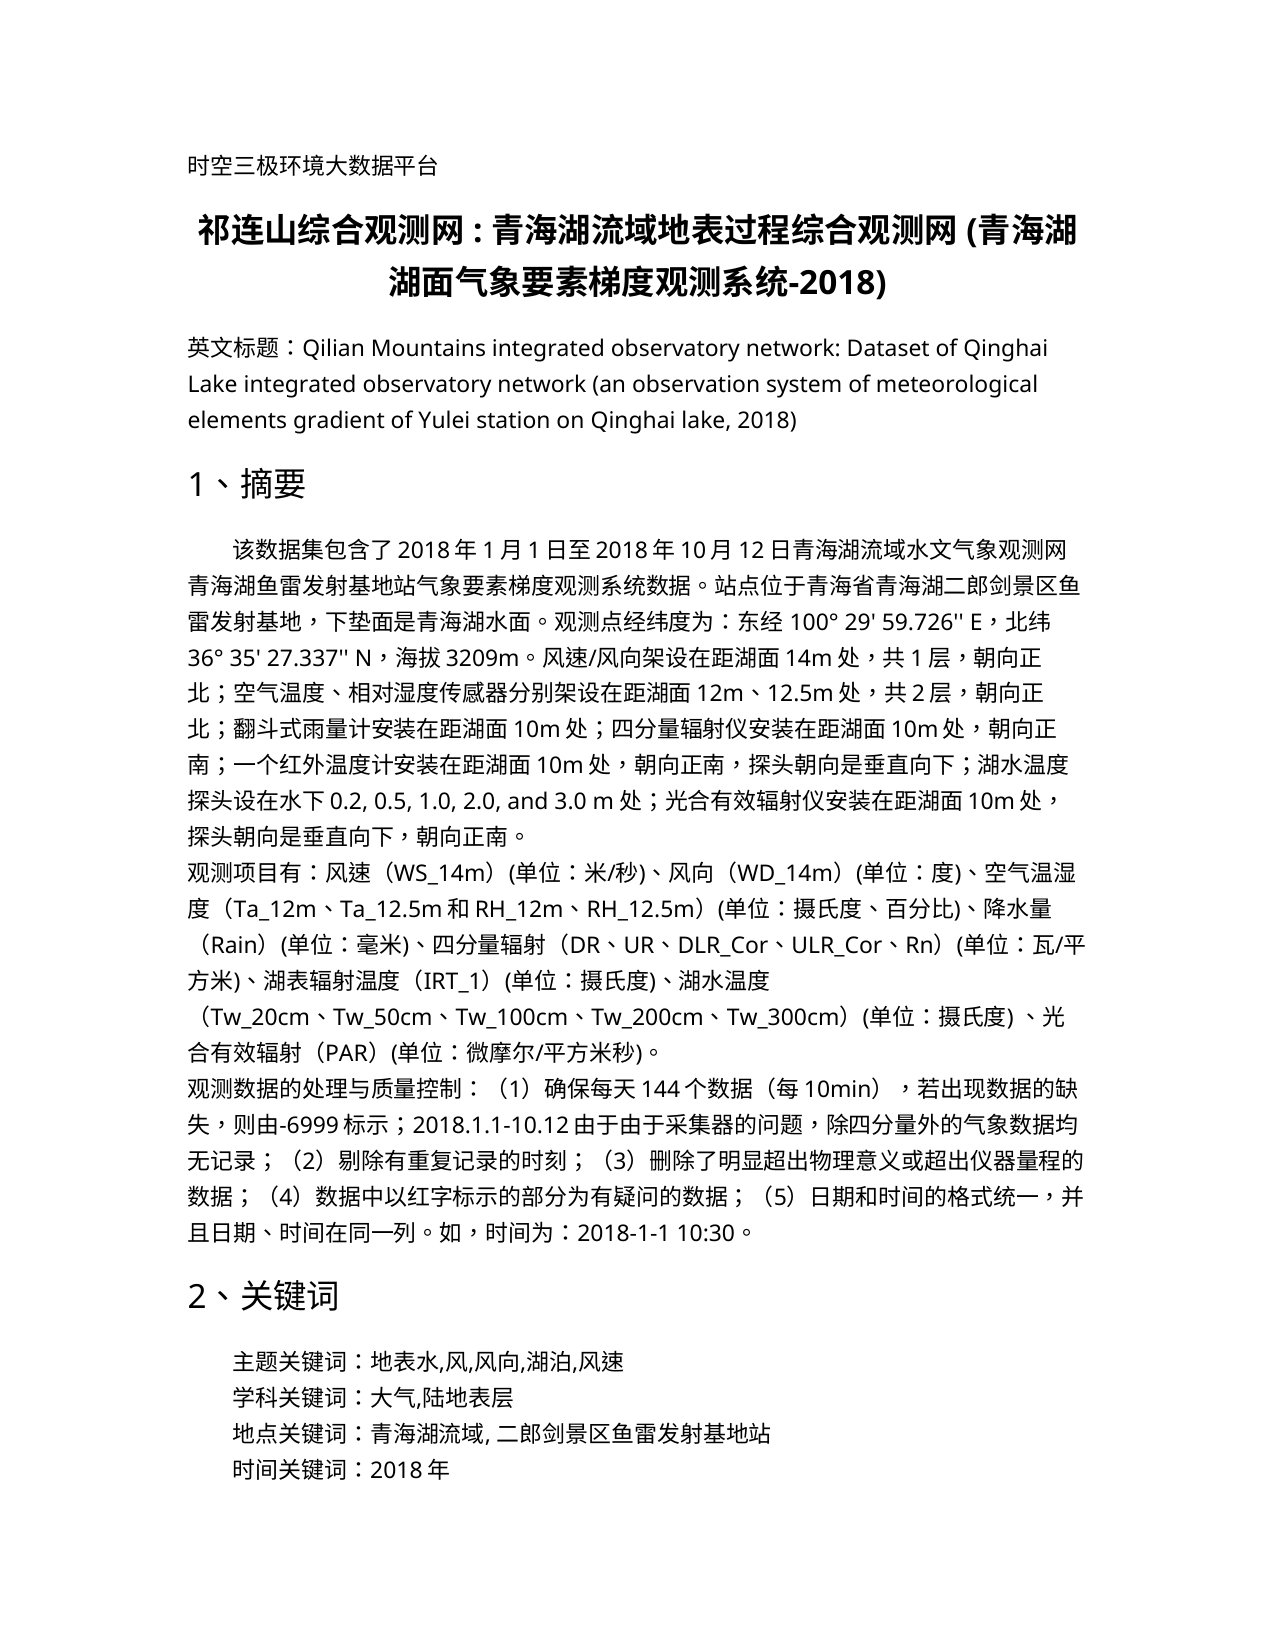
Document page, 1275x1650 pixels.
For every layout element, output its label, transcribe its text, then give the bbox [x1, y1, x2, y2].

text 2、关键词 [187, 1273, 1087, 1319]
text 时空三极环境大数据平台 [187, 150, 1087, 181]
text 祁连山综合观测网 : 青海湖流域地表过程综合观测网 (青海湖湖面气象要素梯度观测系统-2018) [187, 207, 1087, 304]
text 该数据集包含了2018年1月1日至2018年10月12日青海湖流域水文气象观测网青海湖鱼雷发射基地站气象要素梯度观测系统数据。站点位于青海省青海湖二郎剑景区鱼雷发射基地，下垫面是青海湖水面。观测点经纬度为：东经 100° 29' 59.726'' E，北纬 36° 35' 27.337'' N，海拔3209m。风速/风向架设在距湖面14m处，共1层，朝向正北；空气温度、相对湿度传感器分别架设在距湖面12m、12.5m处，共2层，朝向正北；翻斗式雨量计安装在距湖面10m处；四分量辐射仪安装在距湖面10m处，朝向正南；一个红外温度计安装在距湖面10m处，朝向正南，探头朝向是垂直向下；湖水温度探头设在水下0.2, 0.5, 1.0, 2.0, and 3.0 m处；光合有效辐射仪安装在距湖面10m处，探头朝向是垂直向下，朝向正南。 观测项目有：风速（WS_14m）(单位：米/秒)、风向（WD_14m）(单位：度)、空气温湿度（Ta_12m、Ta_12.5m和RH_12m、RH_12.5m）(单位：摄氏度、百分比)、降水量（Rain）(单位：毫米)、四分量辐射（DR、UR、DLR_Cor、ULR_Cor、Rn）(单位：瓦/平方米)、湖表辐射温度（IRT_1）(单位：摄氏度)、湖水温度（Tw_20cm、Tw_50cm、Tw_100cm、Tw_200cm、Tw_300cm）(单位：摄氏度) 、光合有效辐射（PAR）(单位：微摩尔/平方米秒)。 观测数据的处理与质量控制：（1）确保每天144个数据（每10min），若出现数据的缺失，则由-6999标示；2018.1.1-10.12由于由于采集器的问题，除四分量外的气象数据均无记录；（2）剔除有重复记录的时刻；（3）删除了明显超出物理意义或超出仪器量程的数据；（4）数据中以红字标示的部分为有疑问的数据；（5）日期和时间的格式统一，并且日期、时间在同一列。如，时间为：2018-1-1 10:30。 [187, 534, 1087, 1248]
text 主题关键词：地表水,风,风向,湖泊,风速 学科关键词：大气,陆地表层 地点关键词：青海湖流域, 二郎剑景区鱼雷发射基地站 时间关键词：2018年 [232, 1346, 1087, 1485]
text 1、摘要 [187, 461, 1087, 506]
text 英文标题：Qilian Mountains integrated observatory network: Dataset of Qinghai Lake integrated observatory network (an observation system of meteorological elements gradient of Yulei station on Qinghai lake, 2018) [187, 332, 1087, 435]
